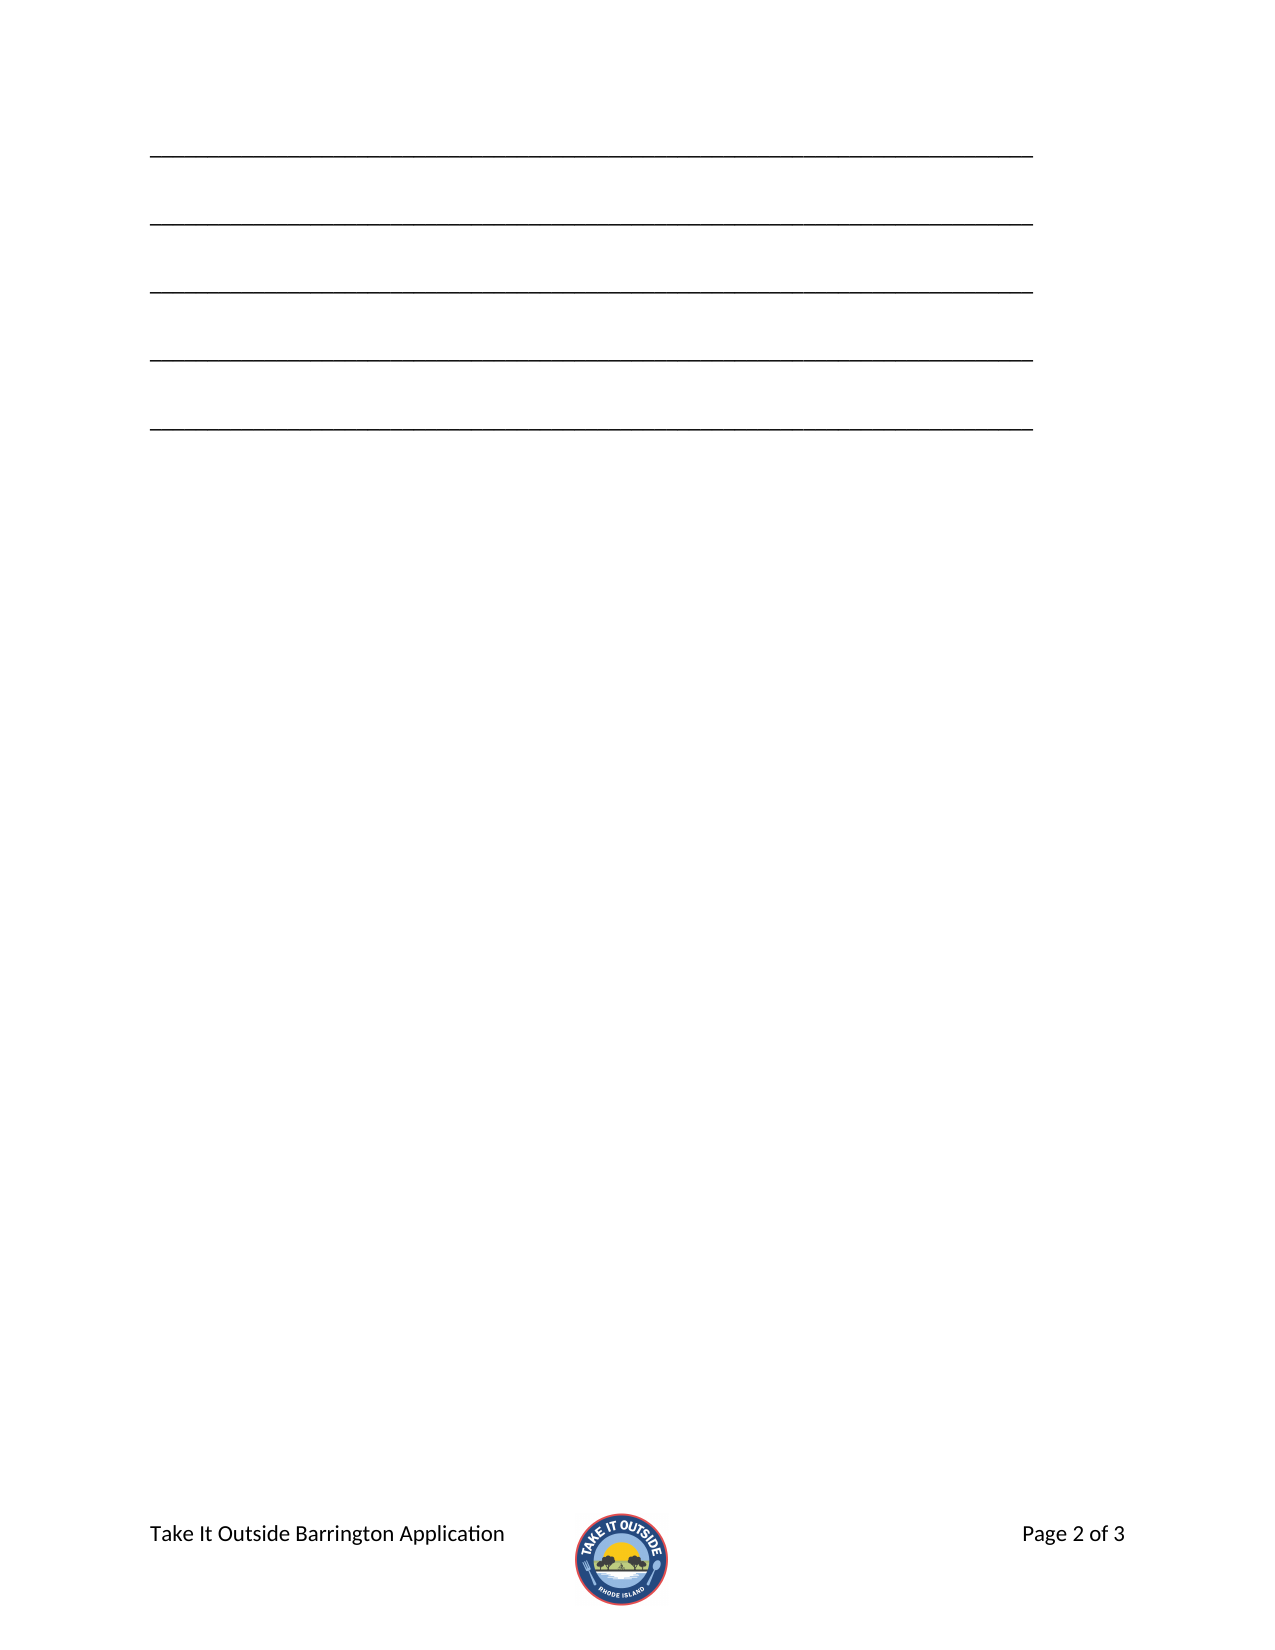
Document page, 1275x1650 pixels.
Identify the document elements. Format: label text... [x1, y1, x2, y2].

text _____________________________________________________________________________ [150, 264, 1125, 298]
text _____________________________________________________________________________ [150, 332, 1125, 366]
text _____________________________________________________________________________ [150, 128, 1125, 162]
text _____________________________________________________________________________ [150, 196, 1125, 230]
picture [574, 1513, 669, 1606]
text _____________________________________________________________________________ [150, 400, 1125, 434]
